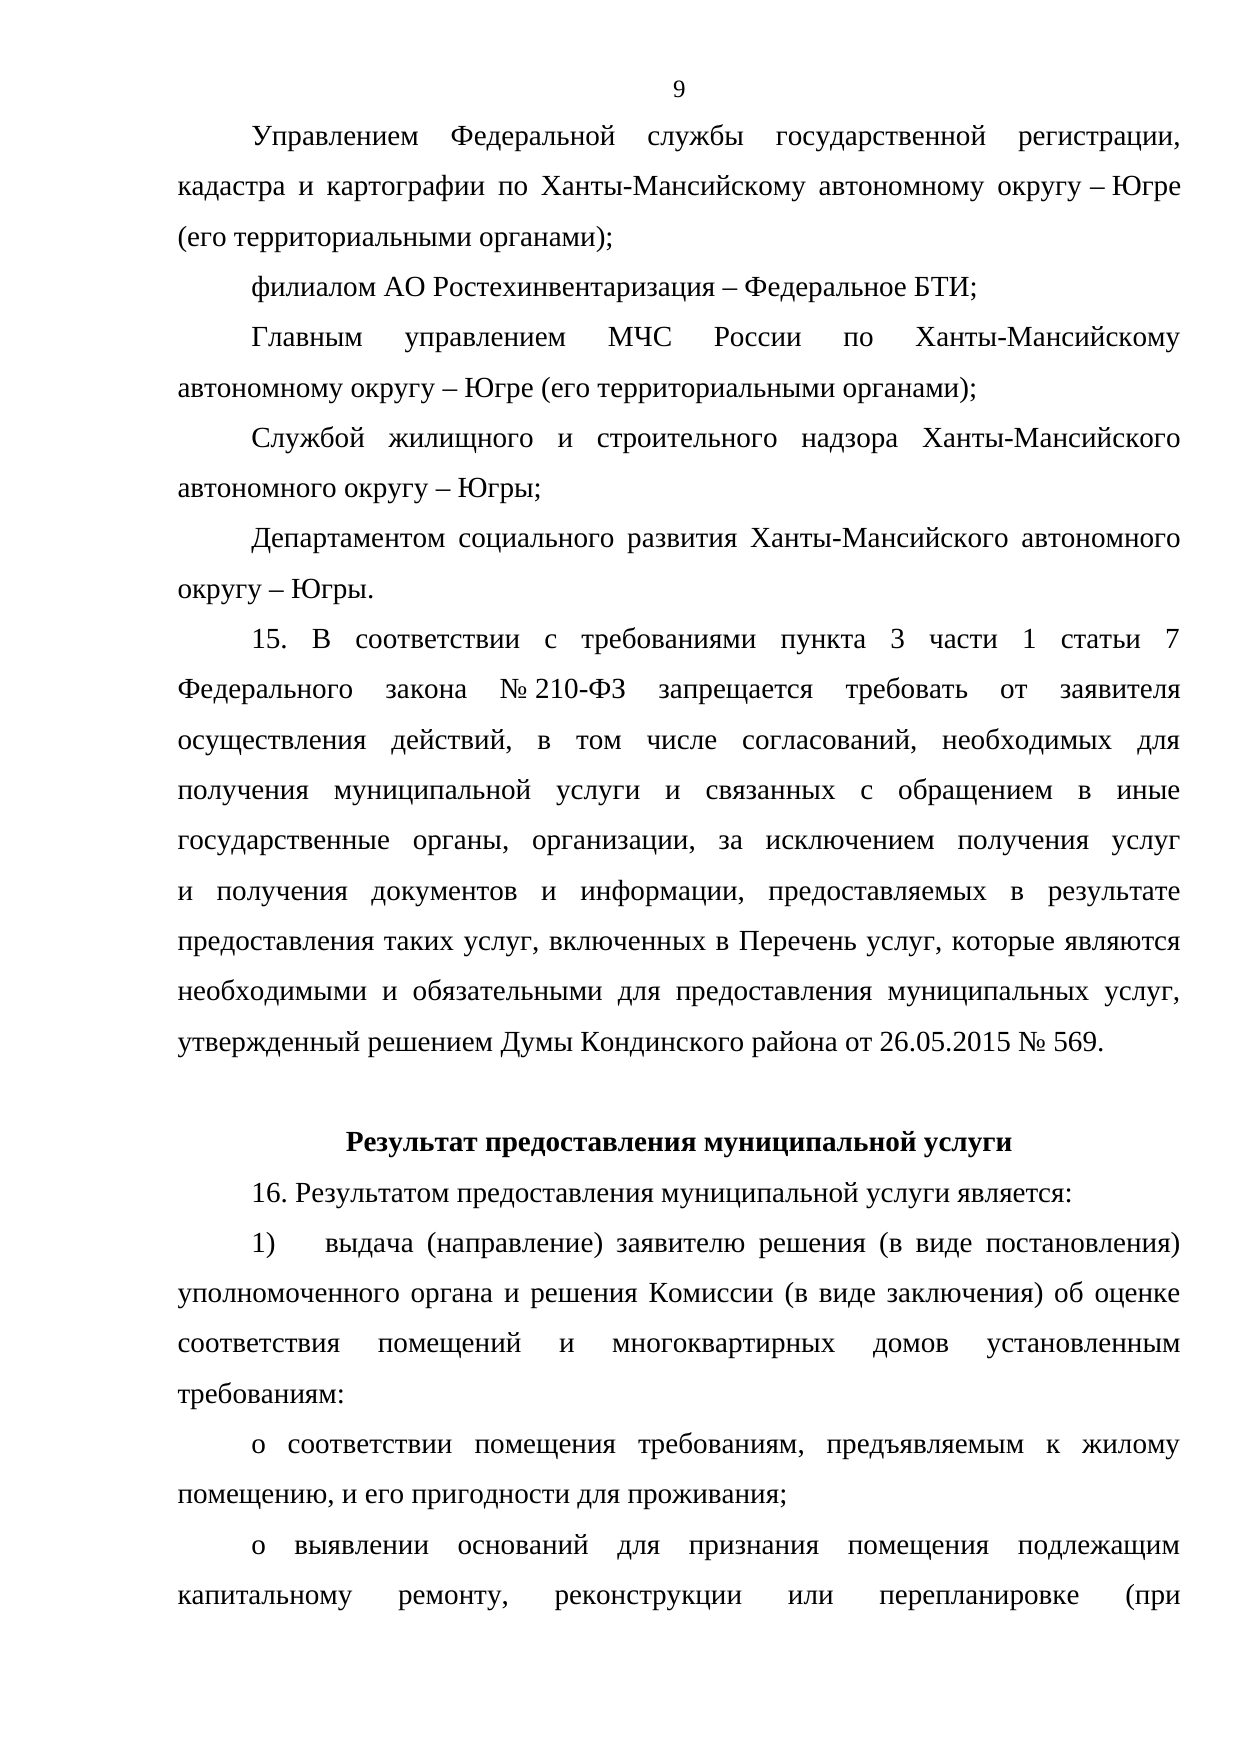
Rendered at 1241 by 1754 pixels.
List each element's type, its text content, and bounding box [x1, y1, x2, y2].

text Результат предоставления муниципальной услуги [177, 1124, 1181, 1158]
list Главным управлением МЧС России по Ханты-Мансийскому автономному округу – Югре (его территориальными органами); [177, 319, 1181, 403]
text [177, 1527, 1181, 1611]
list выдача (направление) заявителю решения (в виде постановления) уполномоченного органа и решения Комиссии (в виде заключения) об оценке соответствия помещений и многоквартирных домов установленным требованиям: [177, 1225, 1181, 1409]
list филиалом АО Ростехинвентаризация – Федеральное БТИ; [177, 269, 1181, 303]
text 16. Результатом предоставления муниципальной услуги является: [251, 1175, 1181, 1208]
text о соответствии помещения требованиям, предъявляемым к жилому помещению, и его пригодности для проживания; [177, 1426, 1181, 1510]
list Департаментом социального развития Ханты-Мансийского автономного округу – Югры. [177, 521, 1181, 604]
list Управлением Федеральной службы государственной регистрации, кадастра и картографии по Ханты-Мансийскому автономному округу – Югре (его территориальными органами); [177, 118, 1181, 252]
list Службой жилищного и строительного надзора Ханты-Мансийского автономного округу – Югры; [177, 420, 1181, 504]
list 15. В соответствии с требованиями пункта 3 части 1 статьи 7 Федерального закона № 210-ФЗ запрещается требовать от заявителя осуществления действий, в том числе согласований, необходимых для получения муниципальной услуги и связанных с обращением в иные государственные органы, организации, за исключением получения услуг и получения документов и информации, предоставляемых в результате предоставления таких услуг, включенных в Перечень услуг, которые являются необходимыми и обязательными для предоставления муниципальных услуг, утвержденный решением Думы Кондинского района от 26.05.2015 № 569. [177, 621, 1181, 1057]
